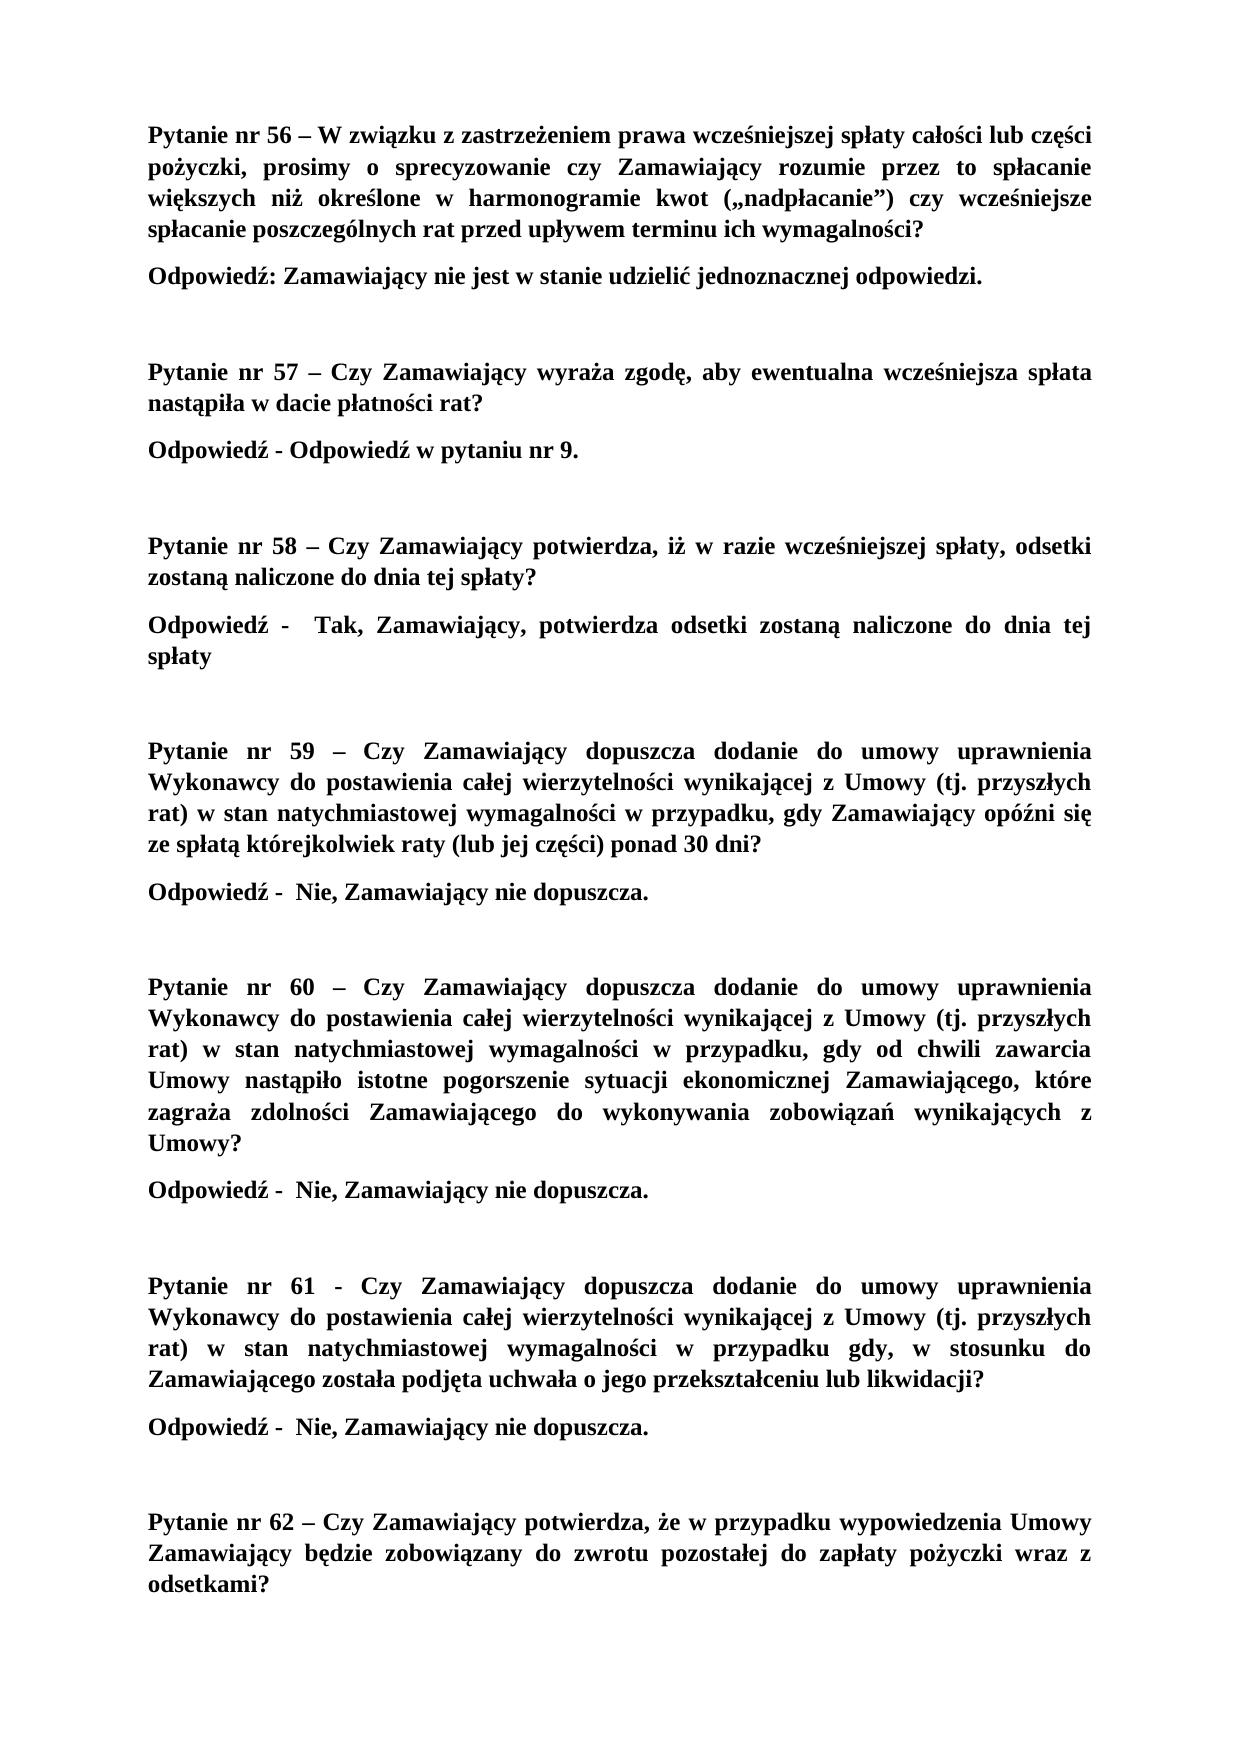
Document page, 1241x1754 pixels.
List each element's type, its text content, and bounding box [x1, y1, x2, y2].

text Odpowiedź - Odpowiedź w pytaniu nr 9. [148, 436, 1093, 464]
text Odpowiedź - Nie, Zamawiający nie dopuszcza. [148, 1412, 1093, 1440]
text Pytanie nr 60 – Czy Zamawiający dopuszcza dodanie do umowy uprawnienia Wykonawcy do postawienia całej wierzytelności wynikającej z Umowy (tj. przyszłych rat) w stan natychmiastowej wymagalności w przypadku, gdy od chwili zawarcia Umowy nastąpiło istotne pogorszenie sytuacji ekonomicznej Zamawiającego, które zagraża zdolności Zamawiającego do wykonywania zobowiązań wynikających z Umowy? [148, 972, 1093, 1156]
text Pytanie nr 57 – Czy Zamawiający wyraża zgodę, aby ewentualna wcześniejsza spłata nastąpiła w dacie płatności rat? [148, 357, 1093, 417]
text Pytanie nr 61 - Czy Zamawiający dopuszcza dodanie do umowy uprawnienia Wykonawcy do postawienia całej wierzytelności wynikającej z Umowy (tj. przyszłych rat) w stan natychmiastowej wymagalności w przypadku gdy, w stosunku do Zamawiającego została podjęta uchwała o jego przekształceniu lub likwidacji? [148, 1271, 1093, 1393]
text Pytanie nr 56 – W związku z zastrzeżeniem prawa wcześniejszej spłaty całości lub części pożyczki, prosimy o sprecyzowanie czy Zamawiający rozumie przez to spłacanie większych niż określone w harmonogramie kwot („nadpłacanie”) czy wcześniejsze spłacanie poszczególnych rat przed upływem terminu ich wymagalności? [148, 121, 1093, 242]
text Odpowiedź: Zamawiający nie jest w stanie udzielić jednoznacznej odpowiedzi. [148, 261, 1093, 290]
text Odpowiedź - Nie, Zamawiający nie dopuszcza. [148, 877, 1093, 906]
text Pytanie nr 58 – Czy Zamawiający potwierdza, iż w razie wcześniejszej spłaty, odsetki zostaną naliczone do dnia tej spłaty? [148, 531, 1093, 591]
text Pytanie nr 62 – Czy Zamawiający potwierdza, że w przypadku wypowiedzenia Umowy Zamawiający będzie zobowiązany do zwrotu pozostałej do zapłaty pożyczki wraz z odsetkami? [148, 1507, 1093, 1598]
text Odpowiedź - Nie, Zamawiający nie dopuszcza. [148, 1175, 1093, 1204]
text Pytanie nr 59 – Czy Zamawiający dopuszcza dodanie do umowy uprawnienia Wykonawcy do postawienia całej wierzytelności wynikającej z Umowy (tj. przyszłych rat) w stan natychmiastowej wymagalności w przypadku, gdy Zamawiający opóźni się ze spłatą którejkolwiek raty (lub jej części) ponad 30 dni? [148, 736, 1093, 858]
text Odpowiedź - Tak, Zamawiający, potwierdza odsetki zostaną naliczone do dnia tej spłaty [148, 610, 1093, 669]
